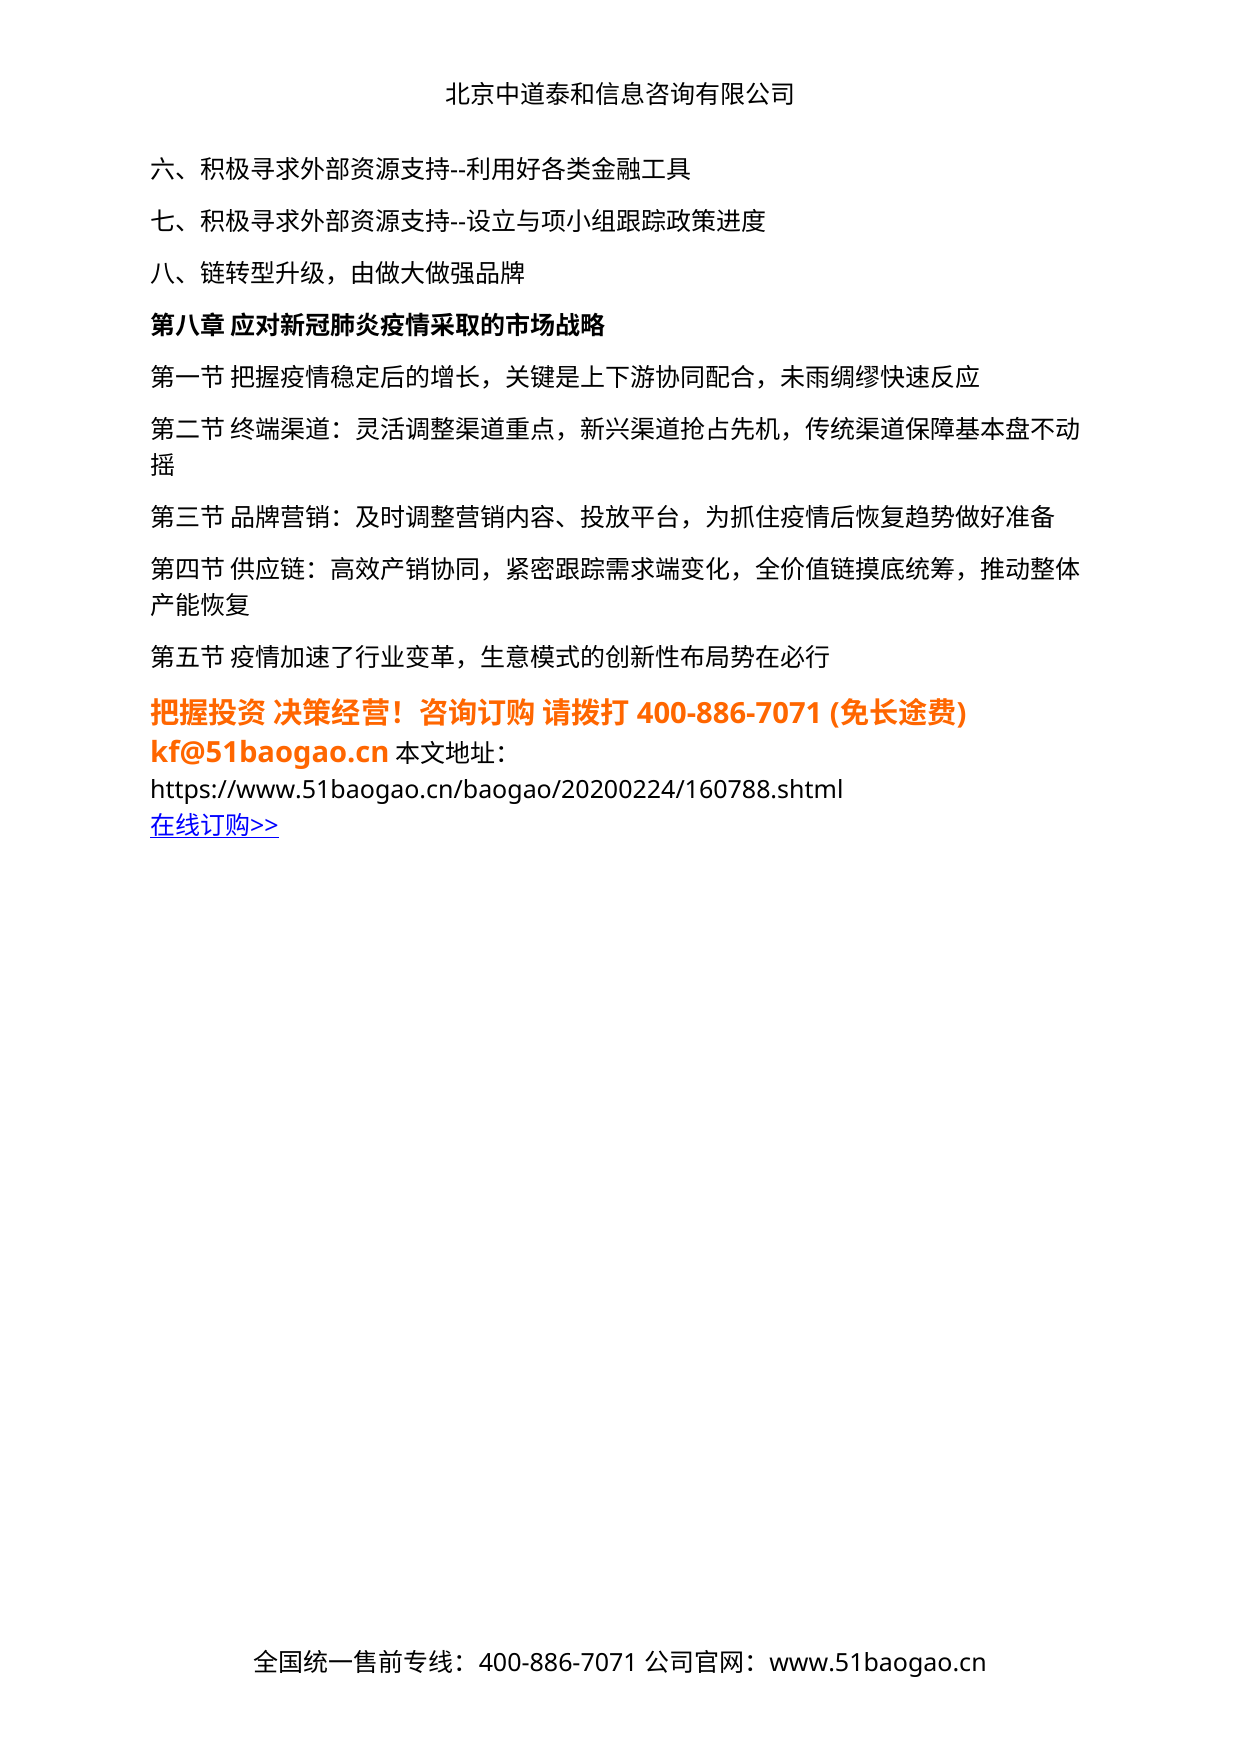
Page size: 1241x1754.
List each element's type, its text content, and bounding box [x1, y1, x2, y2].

text 六、积极寻求外部资源支持--利用好各类金融工具 [150, 150, 1090, 186]
text 第八章 应对新冠肺炎疫情采取的市场战略 [150, 306, 1090, 342]
text 七、积极寻求外部资源支持--设立与项小组跟踪政策进度 [150, 202, 1090, 238]
text 八、链转型升级，由做大做强品牌 [150, 254, 1090, 290]
text 第三节 品牌营销：及时调整营销内容、投放平台，为抓住疫情后恢复趋势做好准备 [150, 497, 1090, 534]
text 第一节 把握疫情稳定后的增长，关键是上下游协同配合，未雨绸缪快速反应 [150, 357, 1090, 394]
text 第四节 供应链：高效产销协同，紧密跟踪需求端变化，全价值链摸底统筹，推动整体产能恢复 [150, 549, 1090, 622]
text 第五节 疫情加速了行业变革，生意模式的创新性布局势在必行 [150, 637, 1090, 674]
text 第二节 终端渠道：灵活调整渠道重点，新兴渠道抢占先机，传统渠道保障基本盘不动摇 [150, 409, 1090, 482]
text 在线订购>> [150, 806, 1090, 842]
text 把握投资 决策经营！咨询订购 请拨打 400-886-7071 (免长途费) kf@51baogao.cn本文地址：https://www.51baogao.cn/baogao/20200224/160788.shtml [150, 689, 1090, 806]
